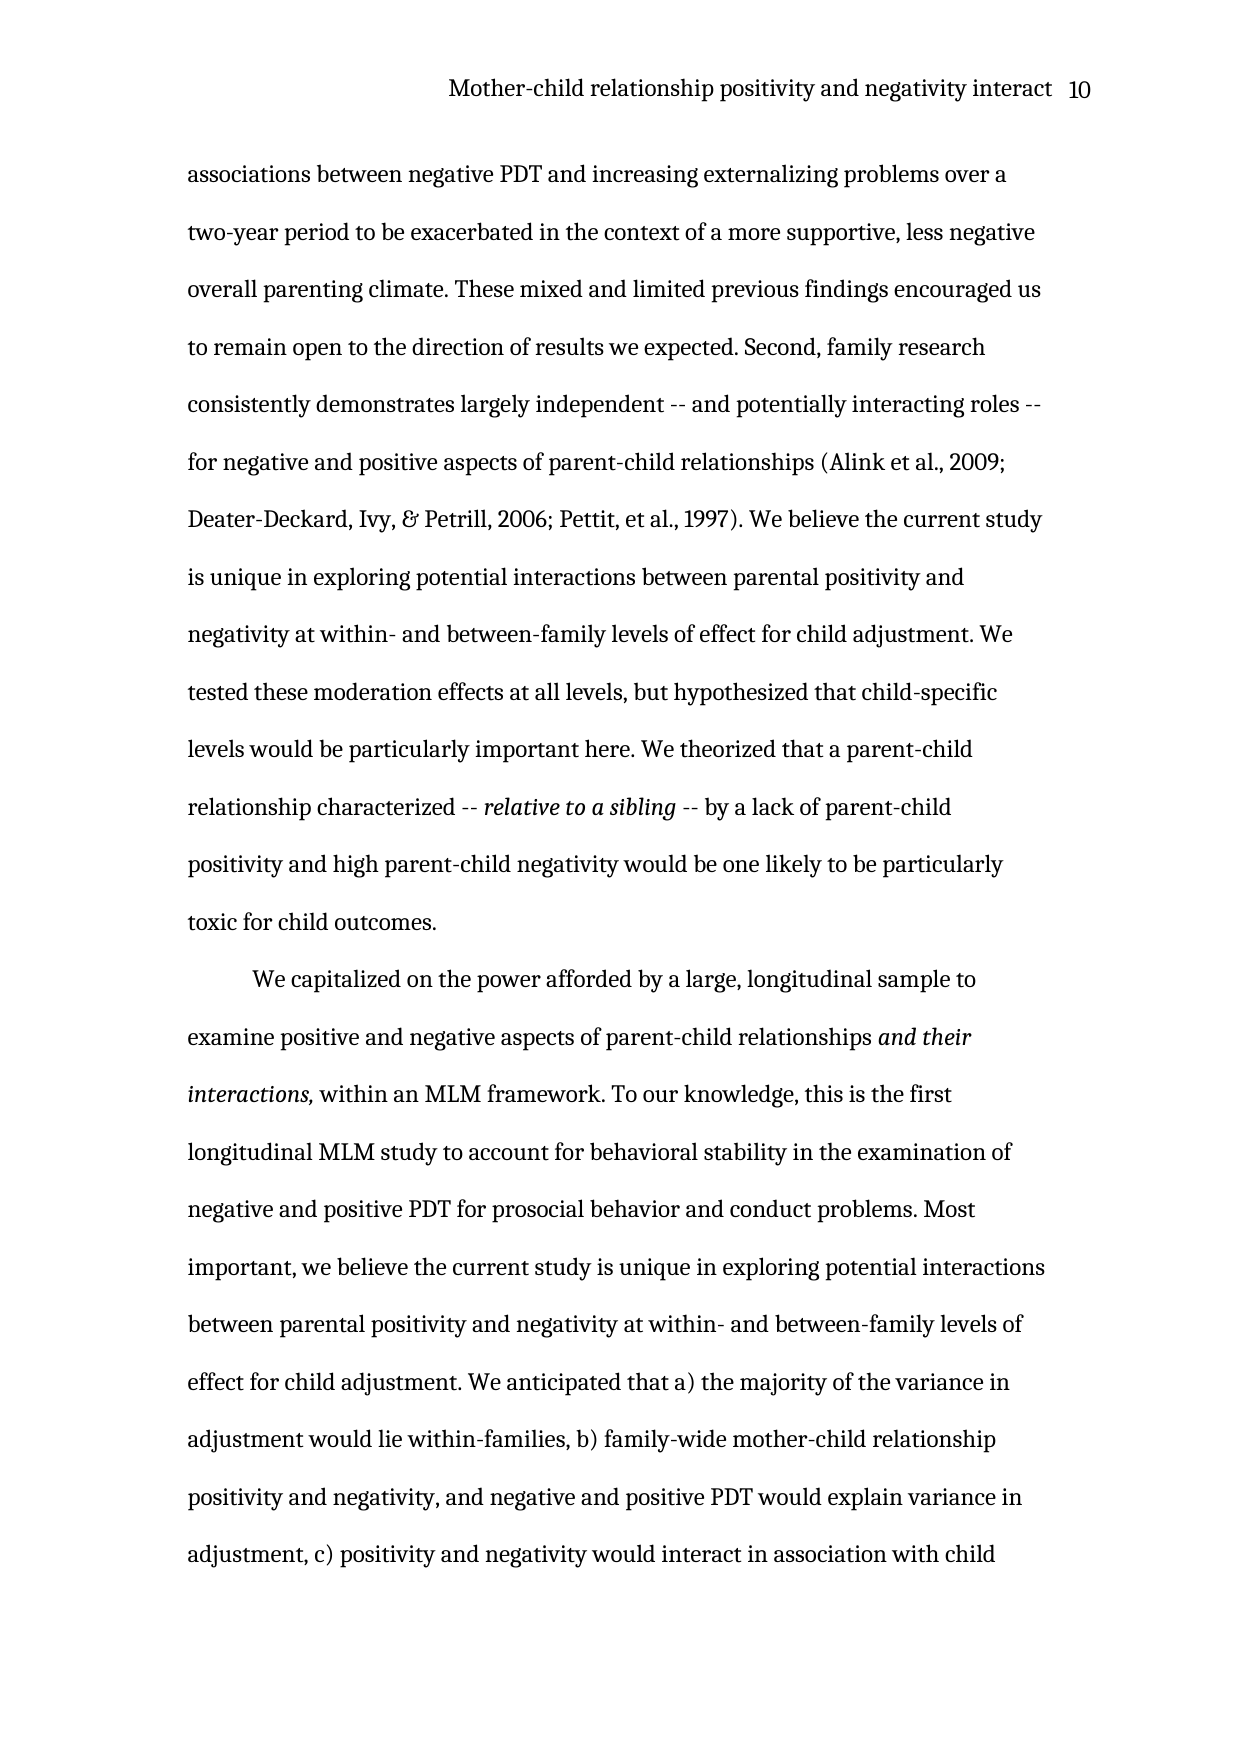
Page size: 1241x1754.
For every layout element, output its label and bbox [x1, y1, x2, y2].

text [187, 965, 1053, 1569]
text [187, 160, 1053, 936]
